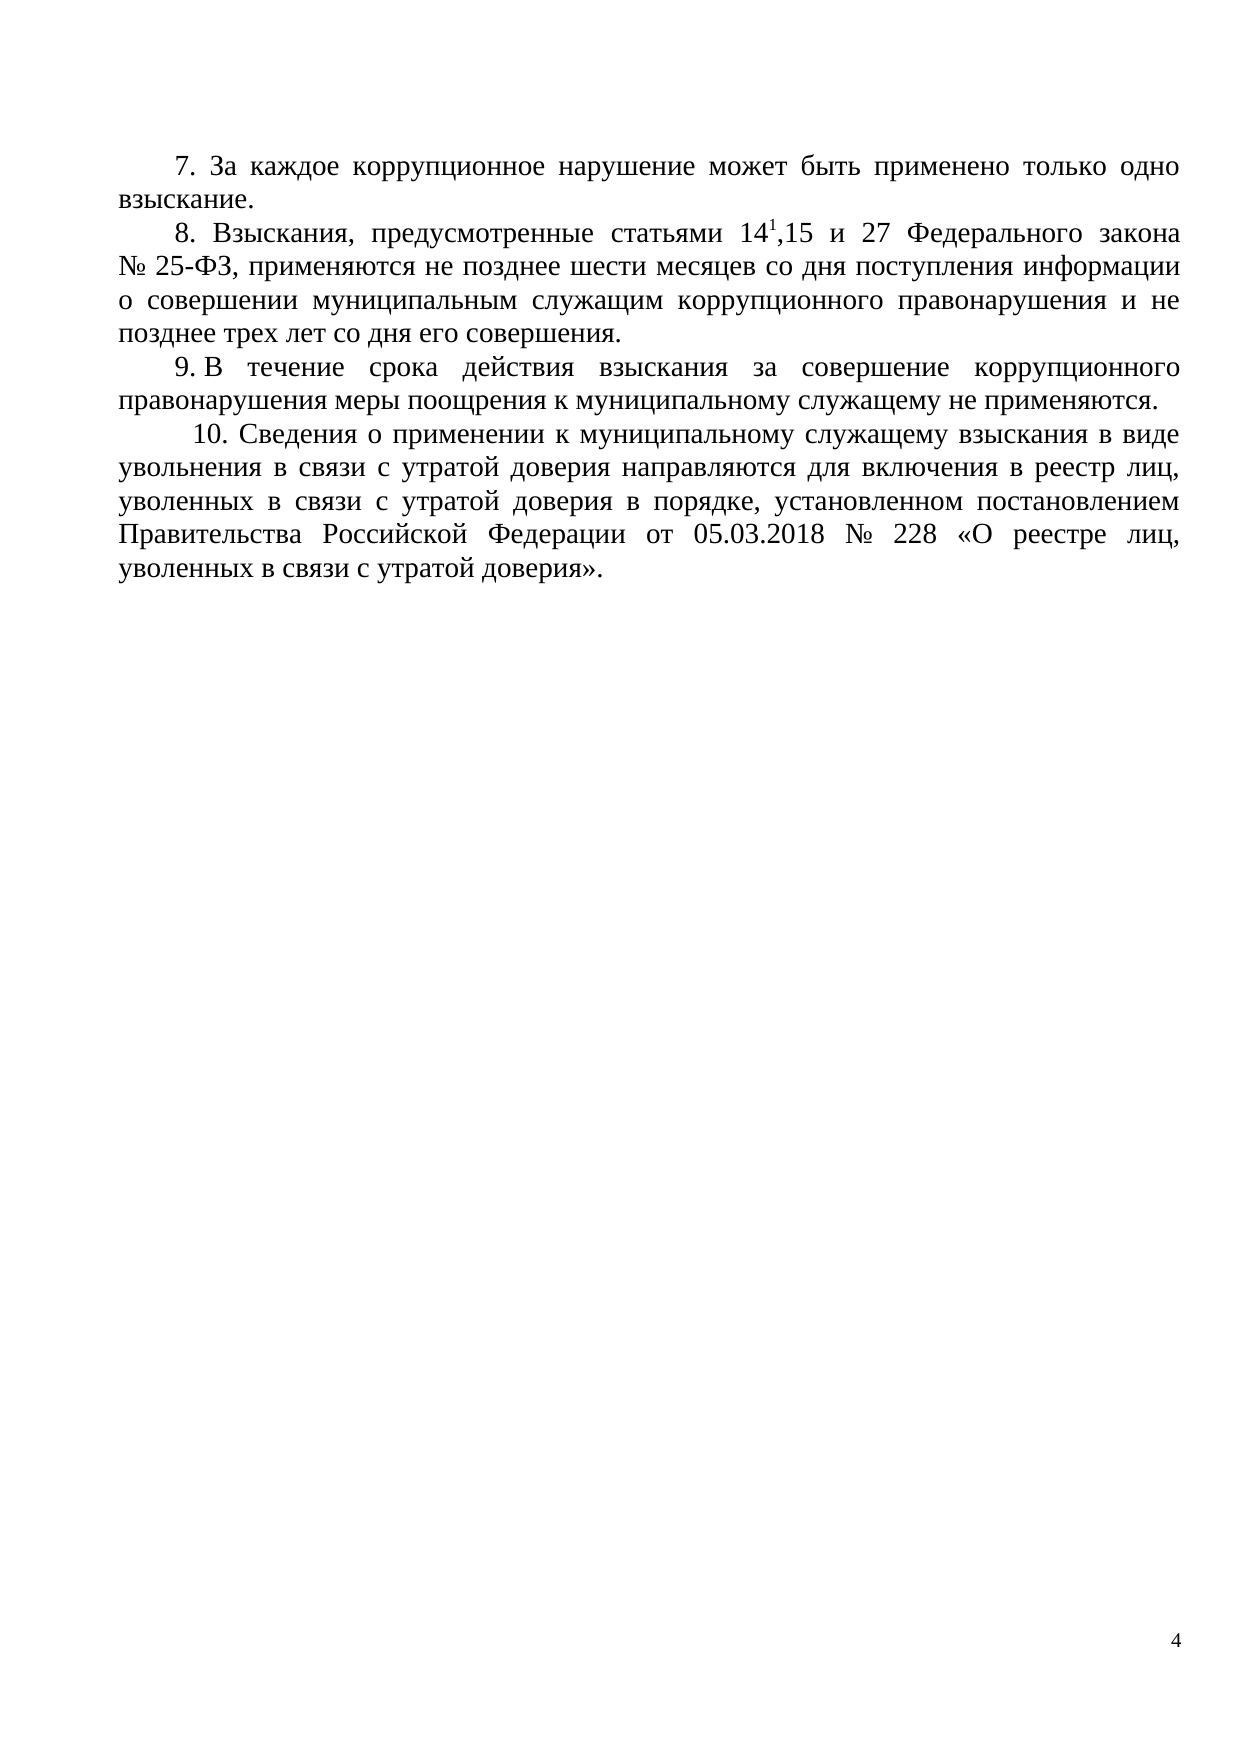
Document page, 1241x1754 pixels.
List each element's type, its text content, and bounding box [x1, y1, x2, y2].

text 7. За каждое коррупционное нарушение может быть применено только одно взыскание. [118, 148, 1181, 215]
text 10. Сведения о применении к муниципальному служащему взыскания в виде увольнения в связи с утратой доверия направляются для включения в реестр лиц, уволенных в связи с утратой доверия в порядке, установленном постановлением Правительства Российской Федерации от 05.03.2018 № 228 «О реестре лиц, уволенных в связи с утратой доверия». [118, 416, 1181, 584]
text 9. В течение срока действия взыскания за совершение коррупционного правонарушения меры поощрения к муниципальному служащему не применяются. [118, 349, 1181, 416]
text 8. Взыскания, предусмотренные статьями 141,15 и 27 Федерального закона № 25-ФЗ, применяются не позднее шести месяцев со дня поступления информации о совершении муниципальным служащим коррупционного правонарушения и не позднее трех лет со дня его совершения. [118, 215, 1181, 349]
